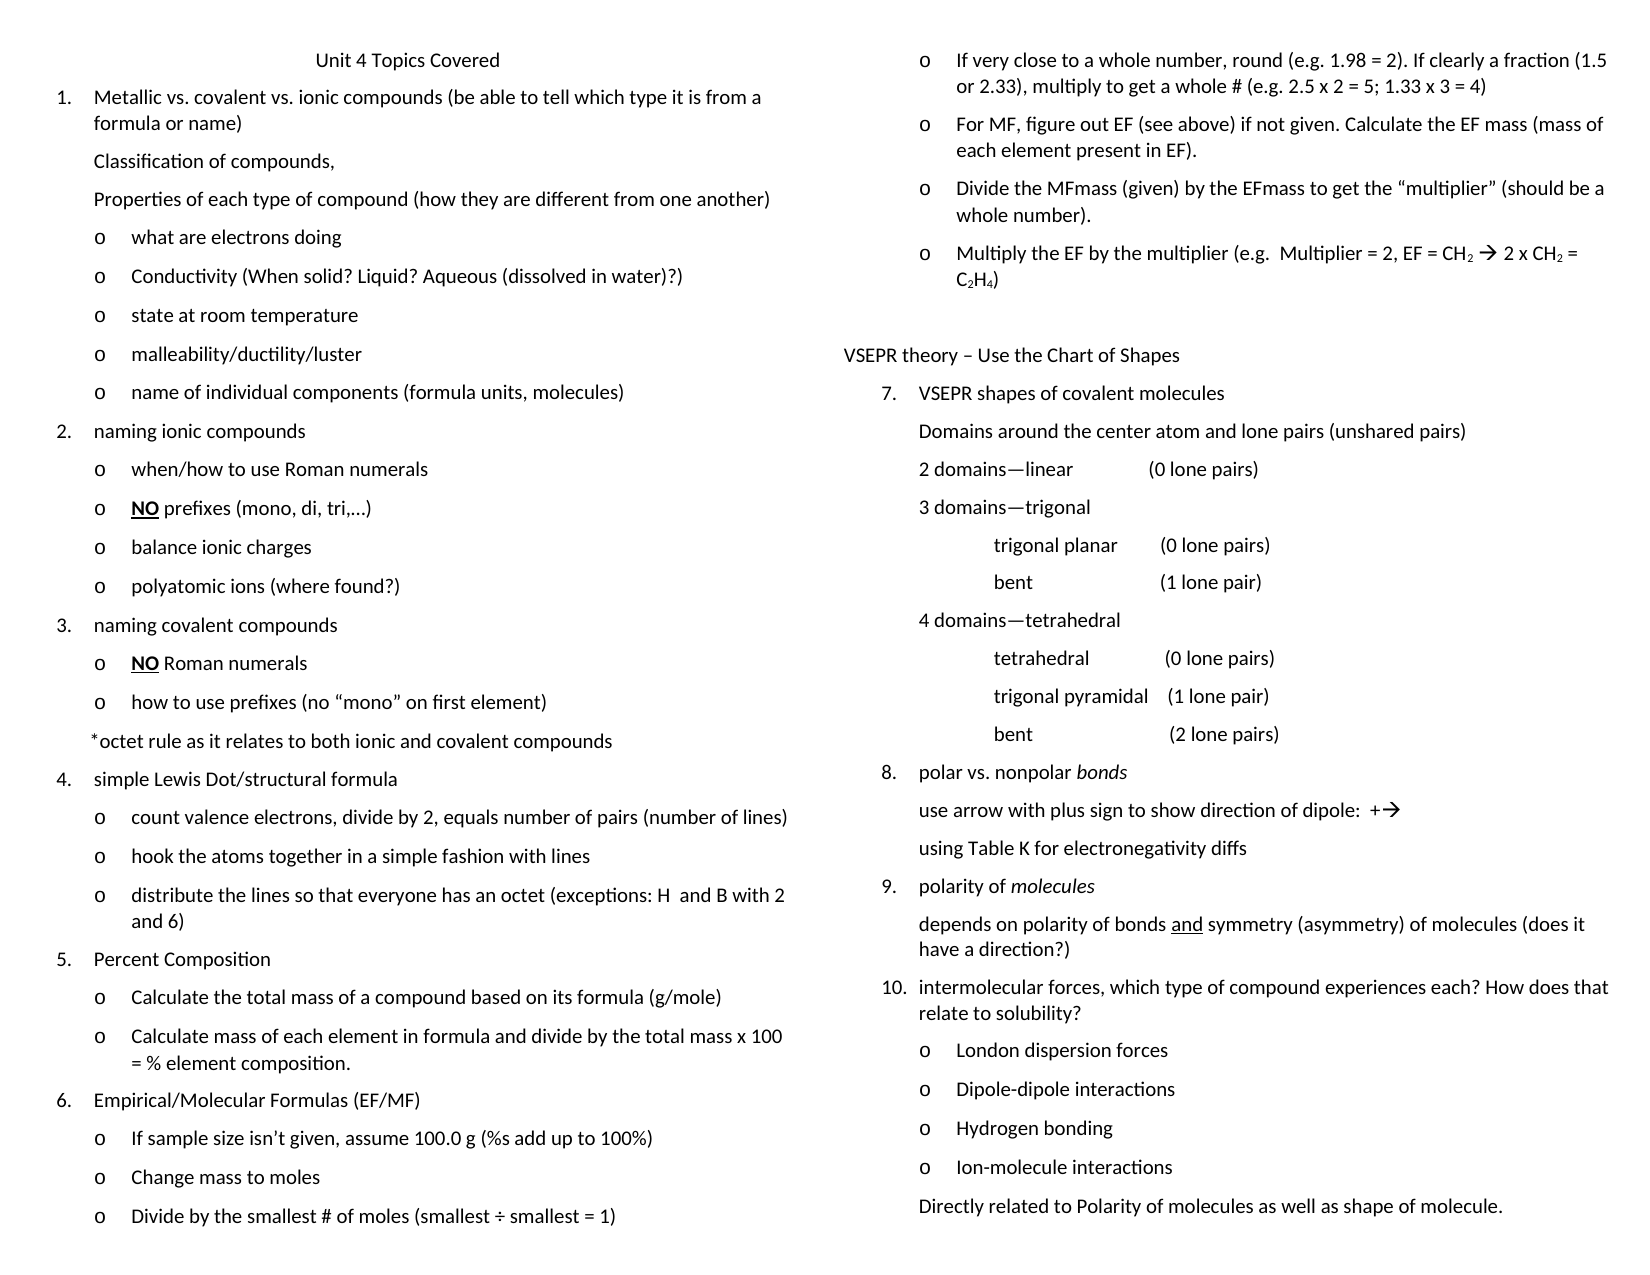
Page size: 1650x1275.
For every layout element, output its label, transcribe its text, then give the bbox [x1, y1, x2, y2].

text using Table K for electronegativity diffs [844, 835, 1622, 861]
list count valence electrons, divide by 2, equals number of pairs (number of lines) [94, 804, 797, 831]
list polar vs. nonpolar bonds [881, 759, 1622, 785]
list how to use prefixes (no “mono” on first element) [94, 689, 797, 716]
list Percent Composition [56, 946, 797, 972]
list simple Lewis Dot/structural formula [56, 766, 797, 792]
list what are electrons doing [94, 224, 797, 250]
list hook the atoms together in a simple fashion with lines [94, 843, 797, 869]
list Ion-molecule interactions [919, 1154, 1622, 1181]
list polyatomic ions (where found?) [94, 573, 797, 600]
list naming covalent compounds [56, 612, 797, 638]
text depends on polarity of bonds and symmetry (asymmetry) of molecules (does it have a direction?) [844, 911, 1622, 962]
list when/how to use Roman numerals [94, 457, 797, 483]
list Conductivity (When solid? Liquid? Aqueous (dissolved in water)?) [94, 263, 797, 289]
text Unit 4 Topics Covered [19, 47, 797, 72]
list state at room temperature [94, 302, 797, 328]
list NO Roman numerals [94, 650, 797, 677]
text Domains around the center atom and lone pairs (unshared pairs) [844, 418, 1622, 443]
text 3 domains—trigonal [844, 494, 1622, 519]
list If sample size isn’t given, assume 100.0 g (%s add up to 100%) [94, 1126, 797, 1152]
text 2 domains—linear (0 lone pairs) [844, 456, 1622, 481]
list Calculate the total mass of a compound based on its formula (g/mole) [94, 984, 797, 1011]
text Properties of each type of compound (how they are different from one another) [94, 186, 797, 211]
text 4 domains—tetrahedral [844, 608, 1622, 633]
list malleability/ductility/luster [94, 341, 797, 367]
list balance ionic charges [94, 534, 797, 561]
list London dispersion forces [919, 1038, 1622, 1064]
list VSEPR shapes of covalent molecules [881, 380, 1622, 406]
list name of individual components (formula units, molecules) [94, 380, 797, 406]
text VSEPR theory – Use the Chart of Shapes [844, 342, 1622, 368]
text use arrow with plus sign to show direction of dipole: + [844, 797, 1622, 823]
text Directly related to Polarity of molecules as well as shape of molecule. [919, 1193, 1622, 1219]
list If very close to a whole number, round (e.g. 1.98 = 2). If clearly a fraction (1.5 or 2.33), multiply to get a whole # (e.g. 2.5 x 2 = 5; 1.33 x 3 = 4) [919, 47, 1622, 99]
text bent (2 lone pairs) [844, 721, 1622, 747]
list Calculate mass of each element in formula and divide by the total mass x 100 = % element composition. [94, 1023, 797, 1075]
text trigonal planar (0 lone pairs) [844, 532, 1622, 557]
list distribute the lines so that everyone has an octet (exceptions: H and B with 2 and 6) [94, 882, 797, 934]
list NO prefixes (mono, di, tri,…) [94, 496, 797, 522]
text trigonal pyramidal (1 lone pair) [844, 683, 1622, 709]
list Hydrogen bonding [919, 1116, 1622, 1142]
list Change mass to moles [94, 1164, 797, 1191]
text bent (1 lone pair) [844, 570, 1622, 595]
text *octet rule as it relates to both ionic and covalent compounds [19, 728, 797, 754]
list Dipole-dipole interactions [919, 1077, 1622, 1103]
list Divide the MFmass (given) by the EFmass to get the “multiplier” (should be a whole number). [919, 176, 1622, 227]
list Metallic vs. covalent vs. ionic compounds (be able to tell which type it is from a formula or name) [56, 85, 797, 136]
list naming ionic compounds [56, 419, 797, 444]
list For MF, figure out EF (see above) if not given. Calculate the EF mass (mass of each element present in EF). [919, 111, 1622, 163]
list Divide by the smallest # of moles (smallest ÷ smallest = 1) [94, 1203, 797, 1230]
list Multiply the EF by the multiplier (e.g. Multiplier = 2, EF = CH2 2 x CH2 = C2H4) [919, 240, 1622, 292]
text Classification of compounds, [94, 148, 797, 173]
list Empirical/Molecular Formulas (EF/MF) [56, 1088, 797, 1113]
text tetrahedral (0 lone pairs) [844, 646, 1622, 671]
list intermolecular forces, which type of compound experiences each? How does that relate to solubility? [881, 974, 1622, 1025]
list polarity of molecules [881, 873, 1622, 898]
